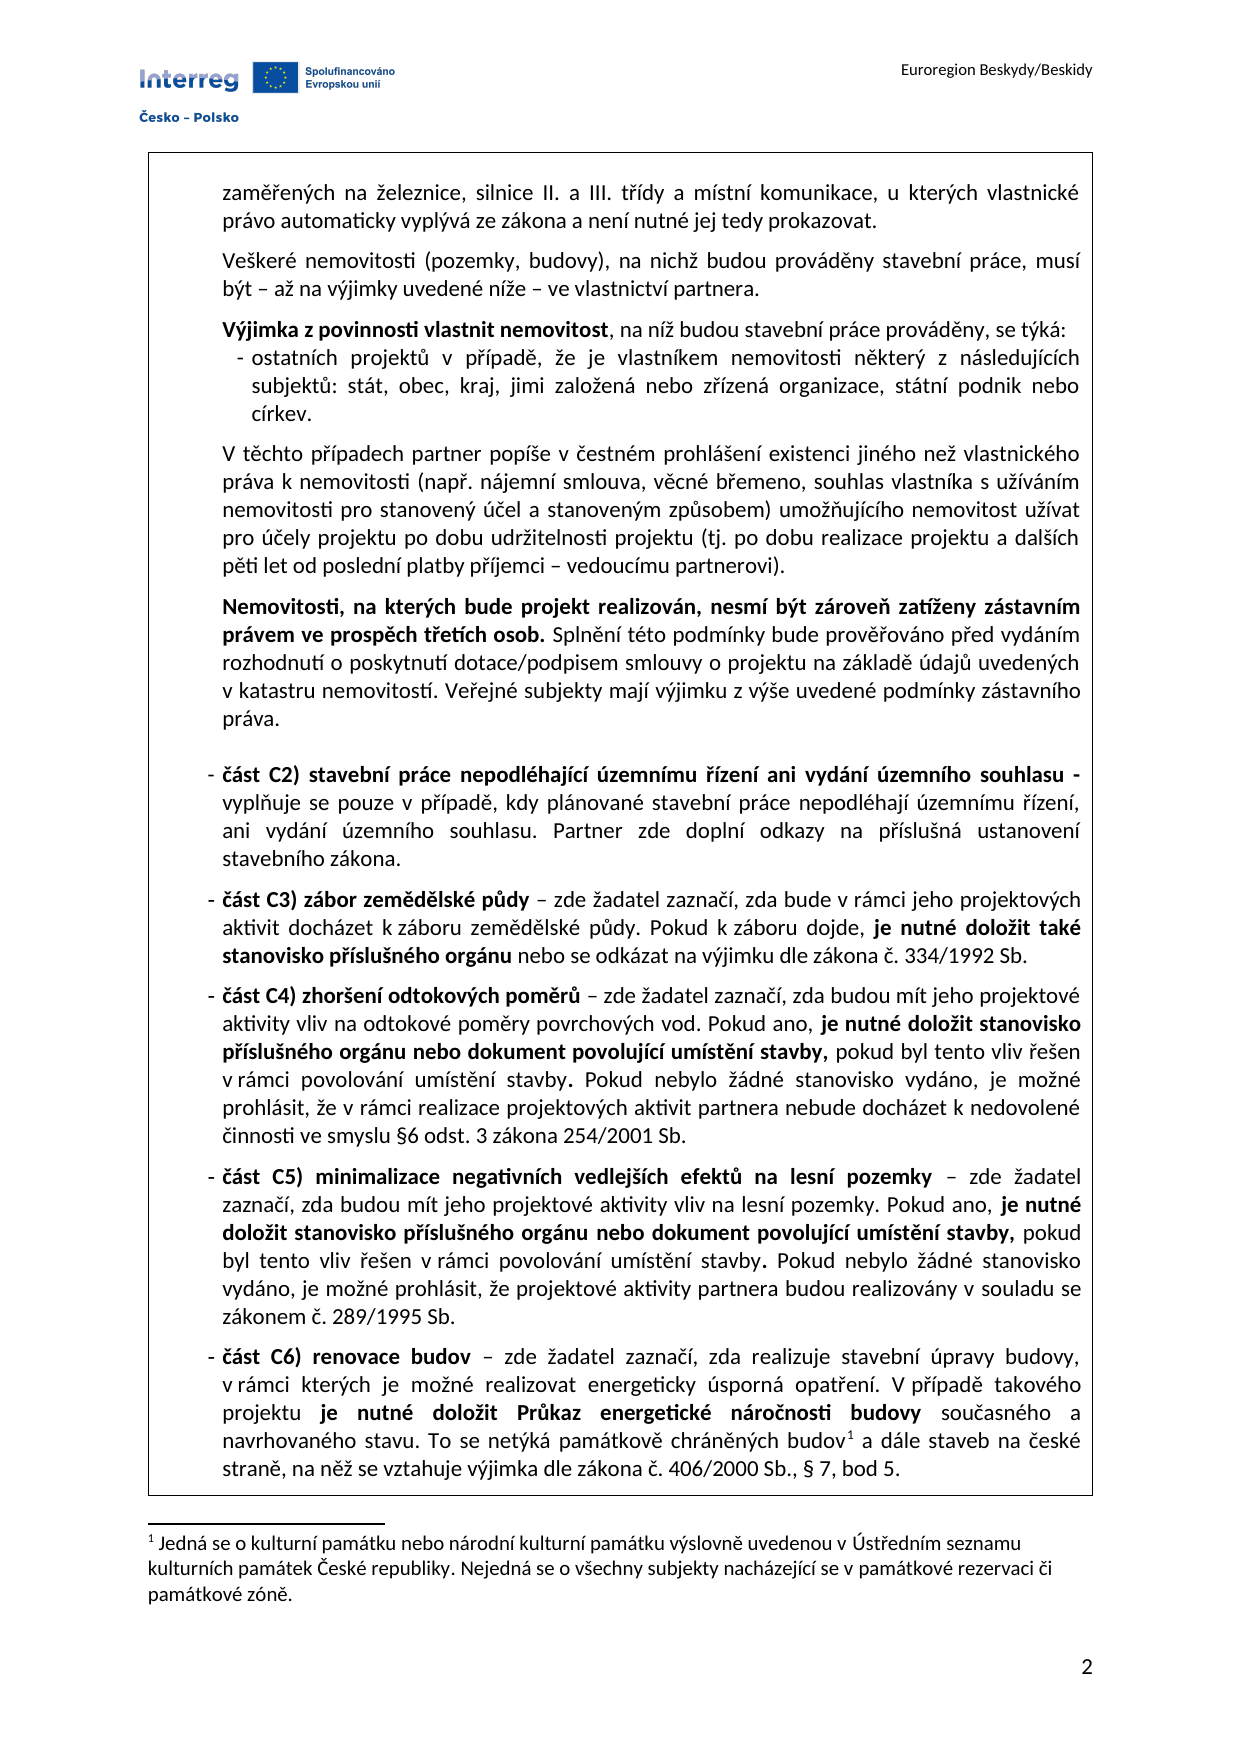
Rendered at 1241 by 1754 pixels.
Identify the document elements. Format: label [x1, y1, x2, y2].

table_cell [149, 153, 1092, 1495]
picture [138, 60, 396, 125]
